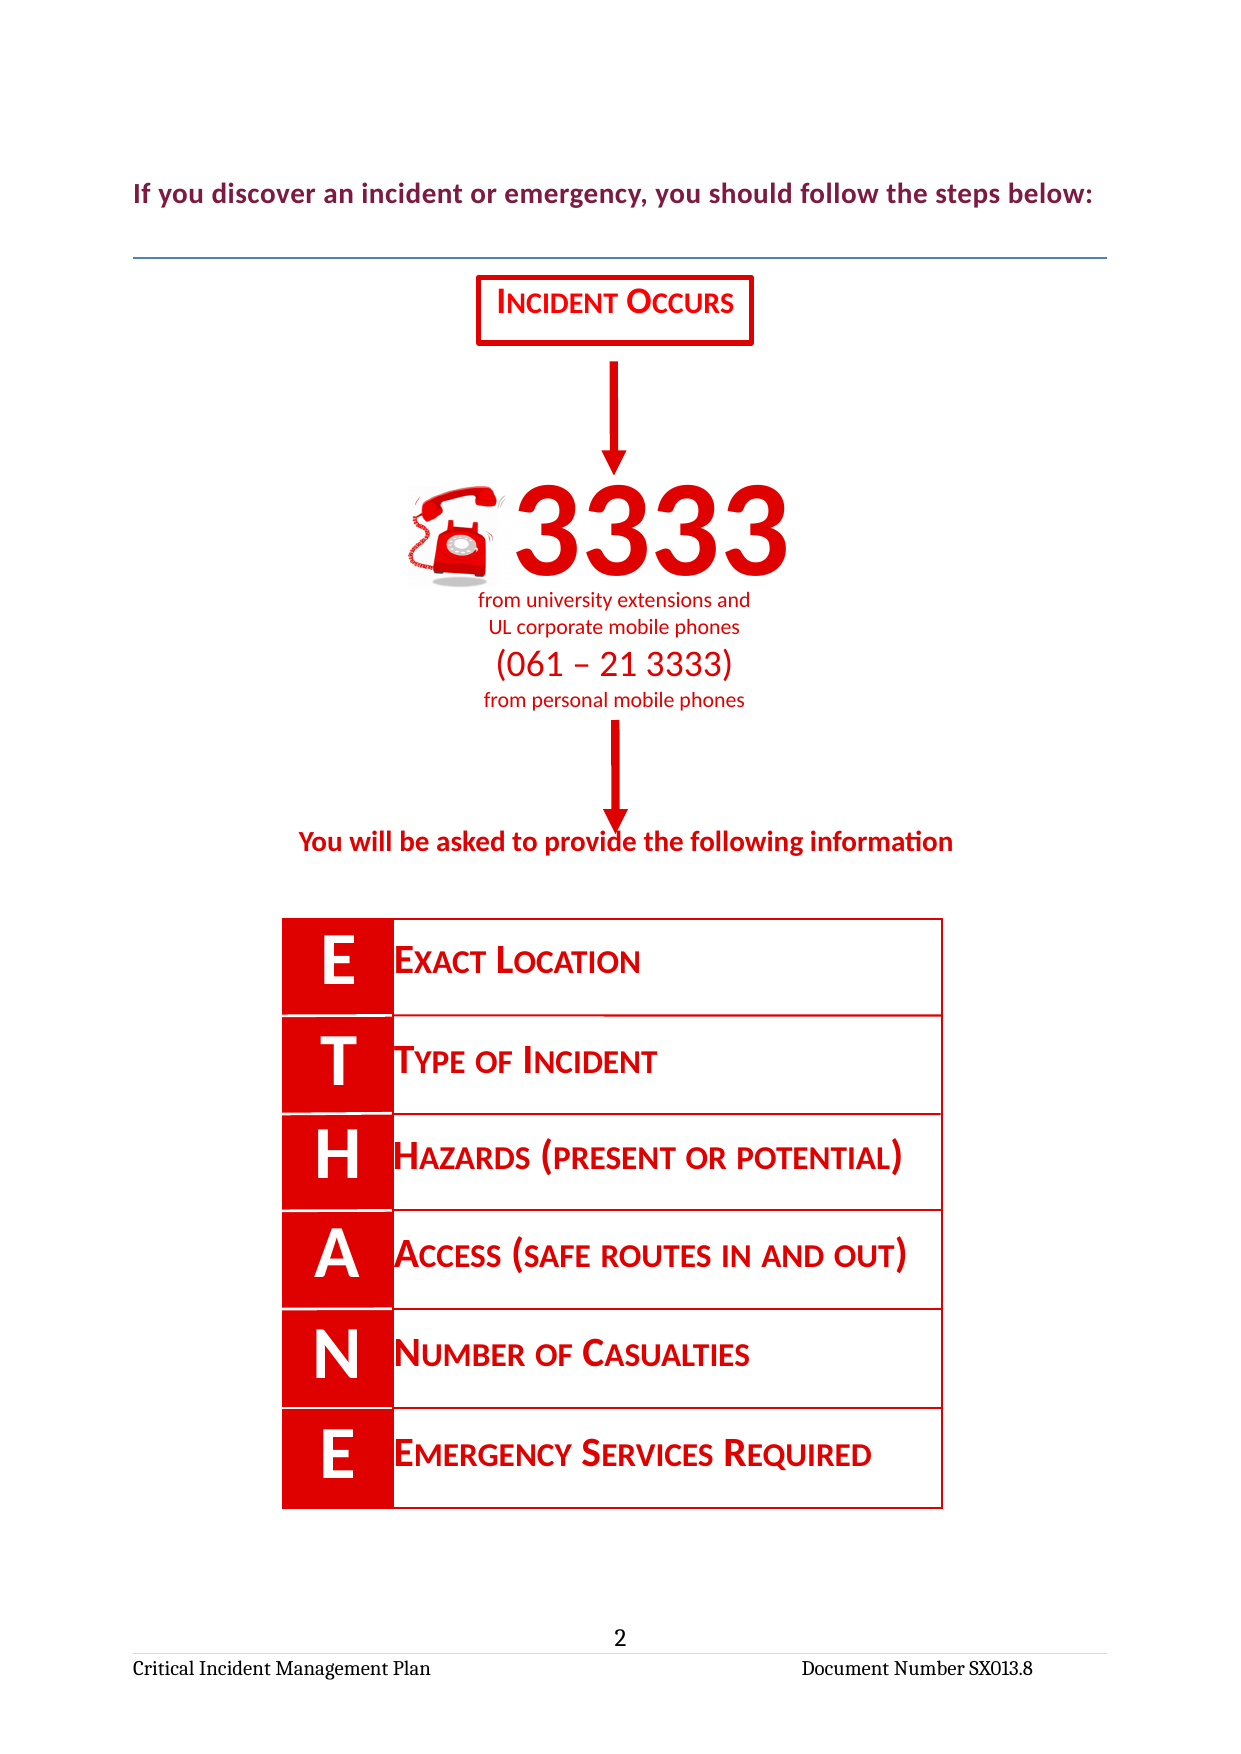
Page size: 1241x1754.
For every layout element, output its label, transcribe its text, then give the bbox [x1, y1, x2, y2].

picture [408, 486, 511, 588]
subtitle If you discover an incident or emergency, you should follow the steps below: [133, 175, 1107, 211]
